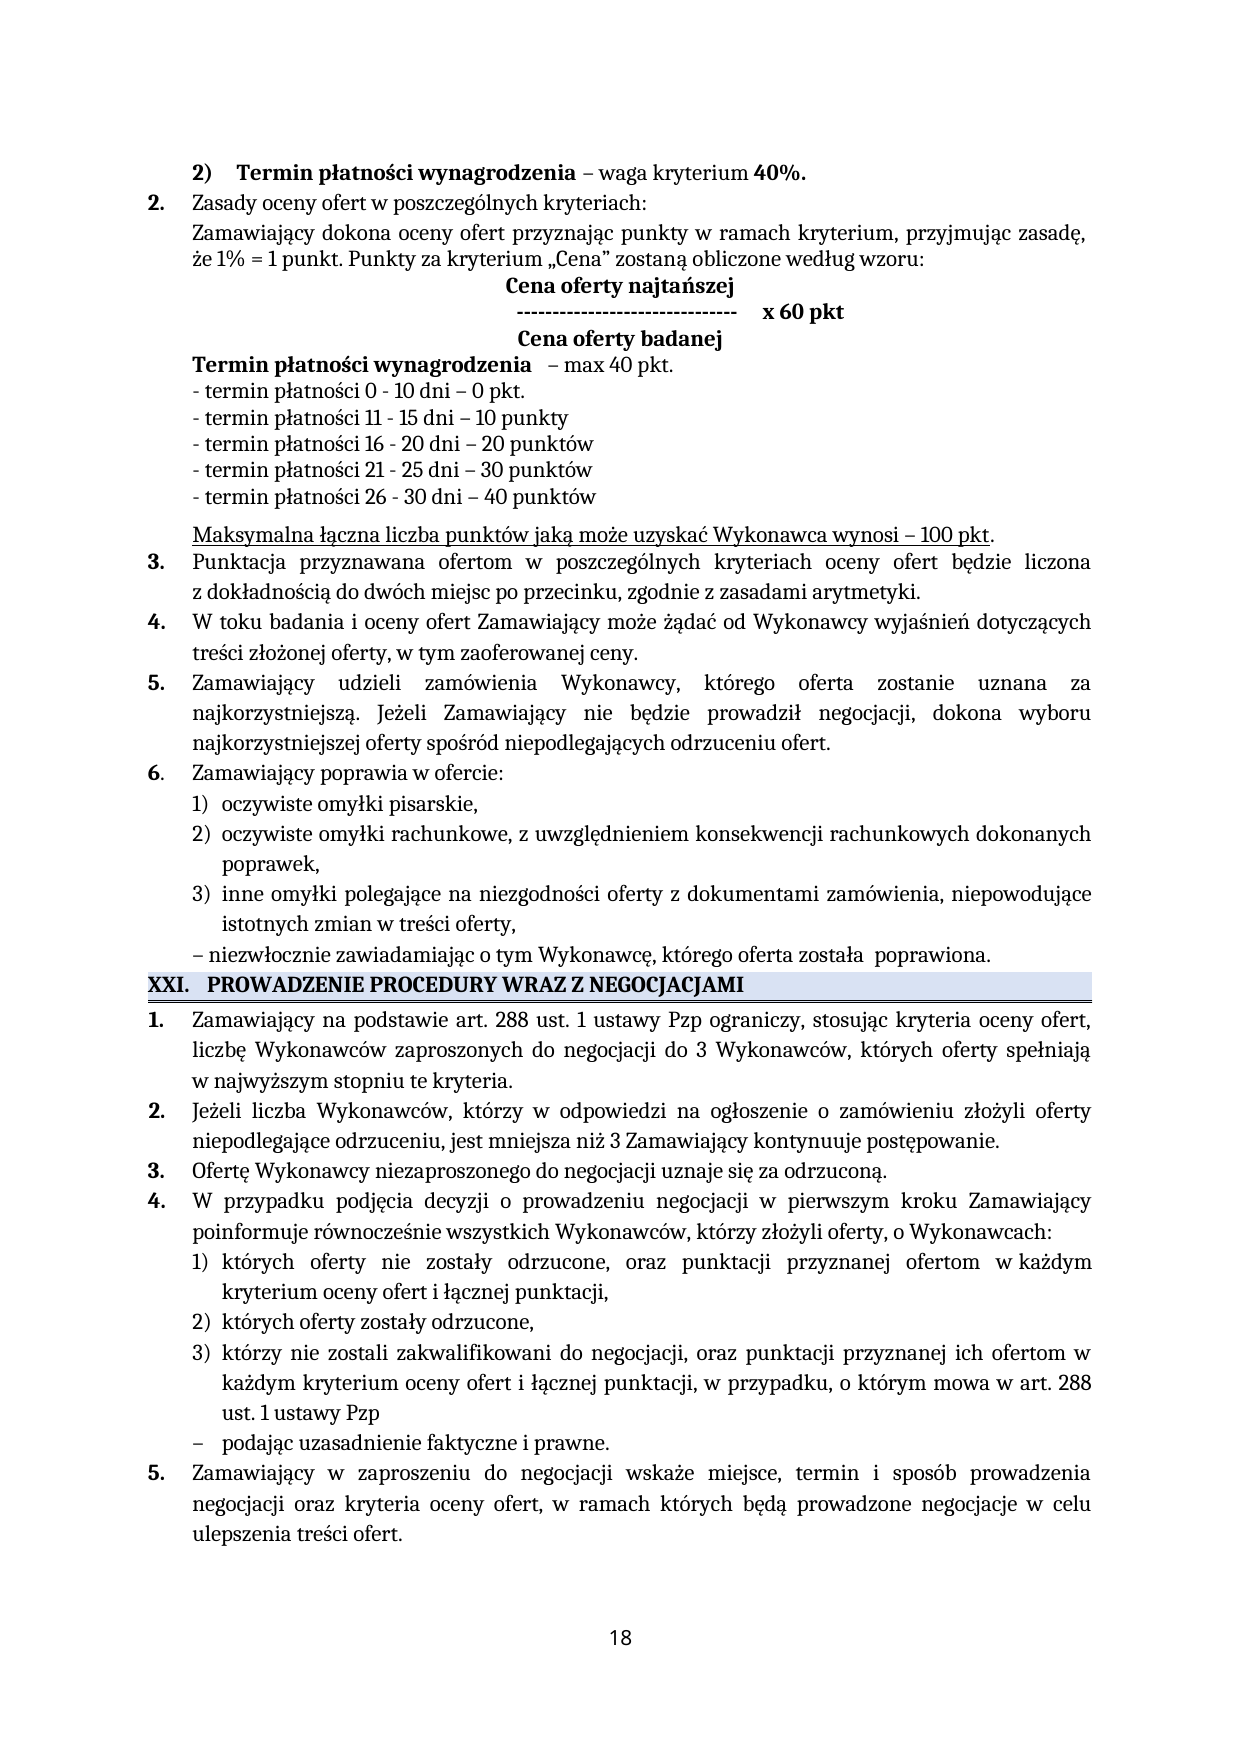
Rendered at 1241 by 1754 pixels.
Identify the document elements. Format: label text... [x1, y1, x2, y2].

text 6. Zamawiający poprawia w ofercie: [148, 760, 1092, 786]
list Zamawiający na podstawie art. 288 ust. 1 ustawy Pzp ograniczy, stosując kryteria oceny ofert, liczbę Wykonawców zaproszonych do negocjacji do 3 Wykonawców, których oferty spełniają w najwyższym stopniu te kryteria. [148, 1007, 1092, 1094]
text Zamawiający dokona oceny ofert przyznając punkty w ramach kryterium, przyjmując zasadę, że 1% = 1 punkt. Punkty za kryterium „Cena” zostaną obliczone według wzoru: [192, 220, 1092, 273]
list oczywiste omyłki pisarskie, [192, 790, 1092, 817]
list – podając uzasadnienie faktyczne i prawne. [192, 1430, 1092, 1456]
text ------------------------------- x 60 pkt [148, 299, 1092, 325]
text Cena oferty badanej [148, 325, 1092, 352]
text - termin płatności 0 - 10 dni – 0 pkt. [192, 378, 1092, 404]
text 3. Ofertę Wykonawcy niezaproszonego do negocjacji uznaje się za odrzuconą. [148, 1158, 1092, 1184]
list inne omyłki polegające na niezgodności oferty z dokumentami zamówienia, niepowodujące istotnych zmian w treści oferty, [192, 881, 1092, 937]
text Cena oferty najtańszej [148, 273, 1092, 299]
text - termin płatności 11 - 15 dni – 10 punkty [192, 404, 1092, 431]
text - termin płatności 26 - 30 dni – 40 punktów [192, 483, 1092, 510]
text - termin płatności 21 - 25 dni – 30 punktów [192, 457, 1092, 483]
text 4. W przypadku podjęcia decyzji o prowadzeniu negocjacji w pierwszym kroku Zamawiający poinformuje równocześnie wszystkich Wykonawców, którzy złożyli oferty, o Wykonawcach: [148, 1188, 1092, 1245]
text 2) Termin płatności wynagrodzenia – waga kryterium 40%. [192, 159, 1092, 186]
text 5. Zamawiający udzieli zamówienia Wykonawcy, którego oferta zostanie uznana za najkorzystniejszą. Jeżeli Zamawiający nie będzie prowadził negocjacji, dokona wyboru najkorzystniejszej oferty spośród niepodlegających odrzuceniu ofert. [148, 669, 1092, 756]
text 2. Zasady oceny ofert w poszczególnych kryteriach: [148, 190, 1092, 216]
text 3. Punktacja przyznawana ofertom w poszczególnych kryteriach oceny ofert będzie liczona z dokładnością do dwóch miejsc po przecinku, zgodnie z zasadami arytmetyki. [148, 549, 1092, 605]
text Termin płatności wynagrodzenia – max 40 pkt. [148, 352, 1092, 378]
list 1) których oferty nie zostały odrzucone, oraz punktacji przyznanej ofertom w każdym kryterium oceny ofert i łącznej punktacji, [192, 1249, 1092, 1305]
list 2) których oferty zostały odrzucone, [192, 1309, 1092, 1335]
text 5. Zamawiający w zaproszeniu do negocjacji wskaże miejsce, termin i sposób prowadzenia negocjacji oraz kryteria oceny ofert, w ramach których będą prowadzone negocjacje w celu ulepszenia treści ofert. [148, 1460, 1092, 1547]
text XXI. PROWADZENIE PROCEDURY WRAZ Z NEGOCJACJAMI [148, 972, 1092, 1000]
list oczywiste omyłki rachunkowe, z uwzględnieniem konsekwencji rachunkowych dokonanych poprawek, [192, 821, 1092, 877]
list Jeżeli liczba Wykonawców, którzy w odpowiedzi na ogłoszenie o zamówieniu złożyli oferty niepodlegające odrzuceniu, jest mniejsza niż 3 Zamawiający kontynuuje postępowanie. [148, 1098, 1092, 1154]
text Maksymalna łączna liczba punktów jaką może uzyskać Wykonawca wynosi – 100 pkt. [148, 522, 1092, 549]
text - termin płatności 16 - 20 dni – 20 punktów [192, 431, 1092, 457]
text 4. W toku badania i oceny ofert Zamawiający może żądać od Wykonawcy wyjaśnień dotyczących treści złożonej oferty, w tym zaoferowanej ceny. [148, 609, 1092, 666]
list 3) którzy nie zostali zakwalifikowani do negocjacji, oraz punktacji przyznanej ich ofertom w każdym kryterium oceny ofert i łącznej punktacji, w przypadku, o którym mowa w art. 288 ust. 1 ustawy Pzp [192, 1339, 1092, 1426]
text – niezwłocznie zawiadamiając o tym Wykonawcę, którego oferta została poprawiona. [192, 941, 1092, 968]
